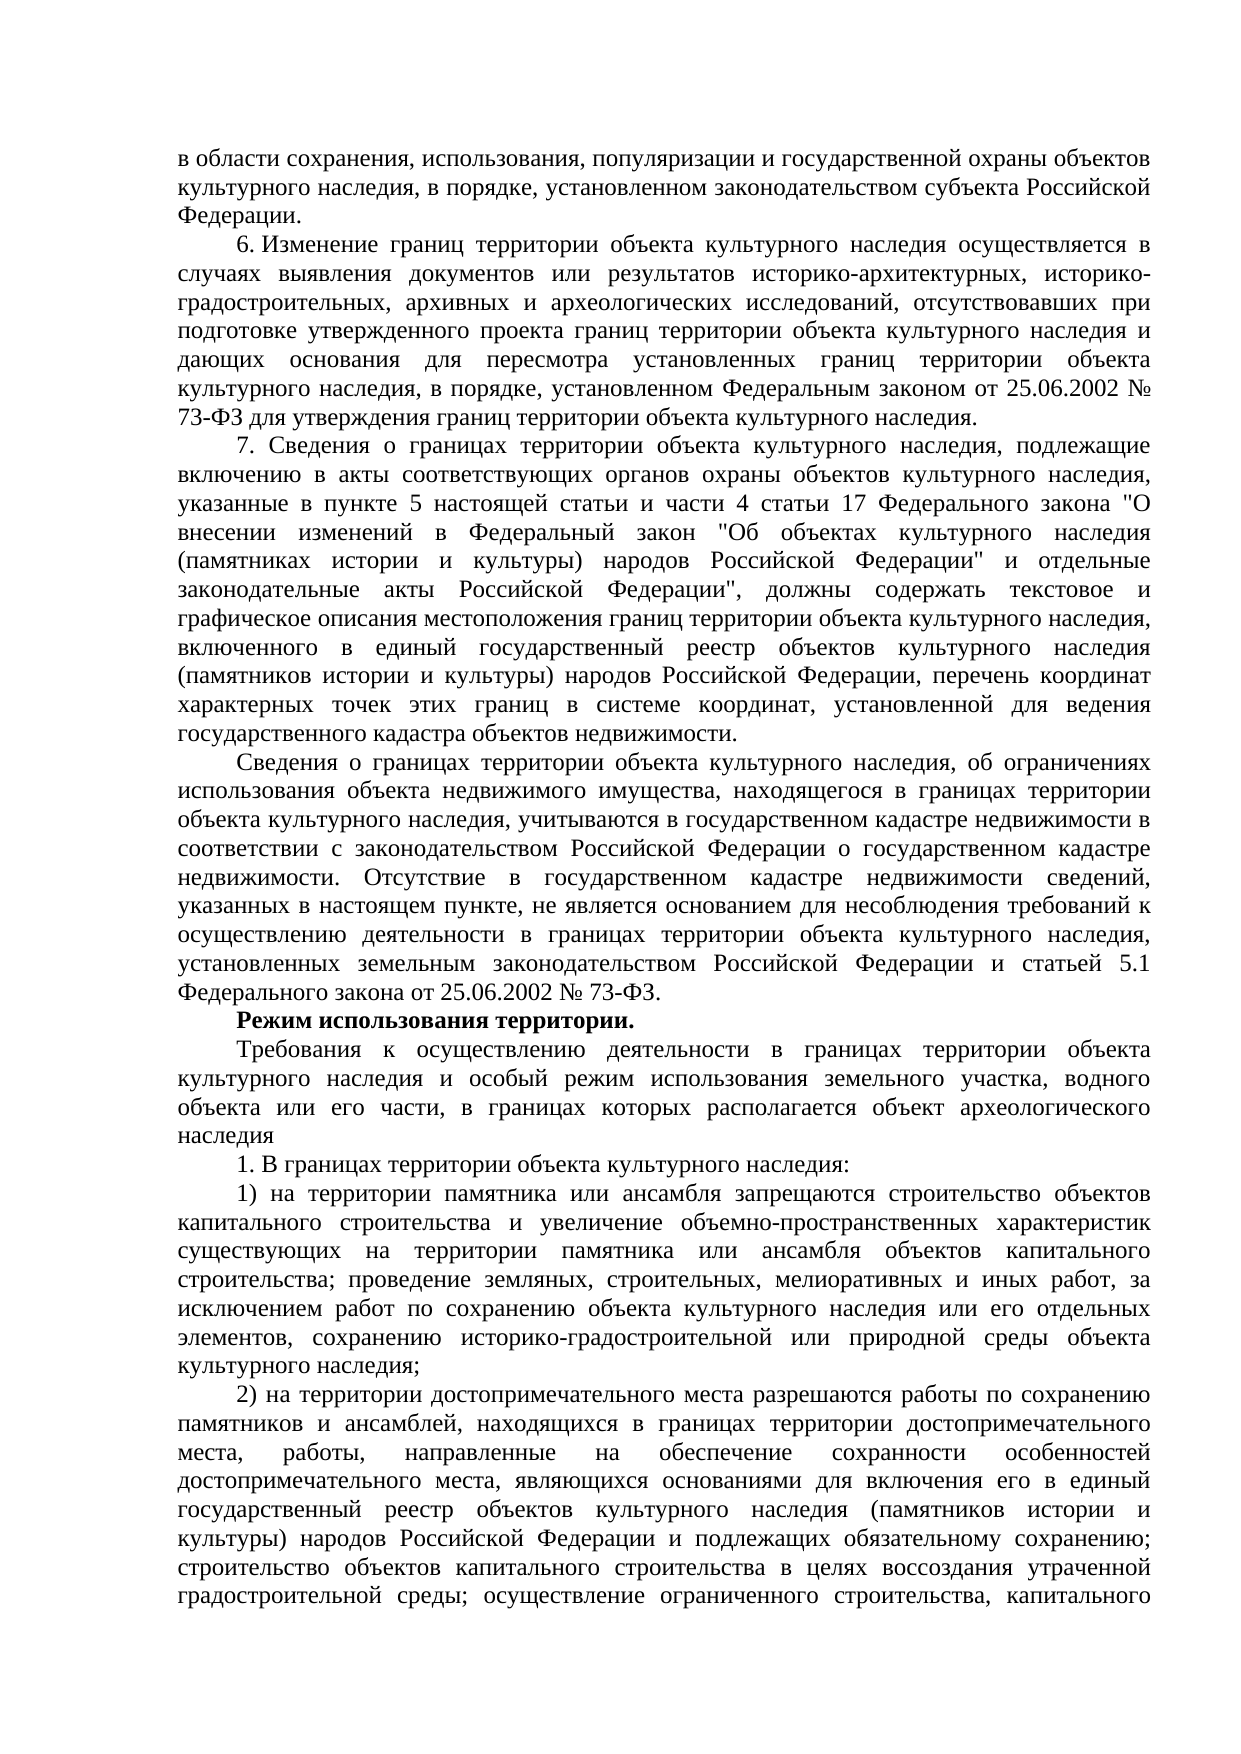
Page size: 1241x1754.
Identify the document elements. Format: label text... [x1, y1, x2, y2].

text 1. В границах территории объекта культурного наследия: [177, 1149, 1152, 1178]
text Режим использования территории. [177, 1006, 1152, 1034]
text 6. Изменение границ территории объекта культурного наследия осуществляется в случаях выявления документов или результатов историко-архитектурных, историко-градостроительных, архивных и археологических исследований, отсутствовавших при подготовке утвержденного проекта границ территории объекта культурного наследия и дающих основания для пересмотра установленных границ территории объекта культурного наследия, в порядке, установленном Федеральным законом от 25.06.2002 № 73-ФЗ для утверждения границ территории объекта культурного наследия. [177, 229, 1152, 431]
text 7. Сведения о границах территории объекта культурного наследия, подлежащие включению в акты соответствующих органов охраны объектов культурного наследия, указанные в пункте 5 настоящей статьи и части 4 статьи 17 Федерального закона "О внесении изменений в Федеральный закон "Об объектах культурного наследия (памятниках истории и культуры) народов Российской Федерации" и отдельные законодательные акты Российской Федерации", должны содержать текстовое и графическое описания местоположения границ территории объекта культурного наследия, включенного в единый государственный реестр объектов культурного наследия (памятников истории и культуры) народов Российской Федерации, перечень координат характерных точек этих границ в системе координат, установленной для ведения государственного кадастра объектов недвижимости. [177, 431, 1152, 747]
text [177, 1379, 1152, 1609]
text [177, 143, 1152, 229]
text Сведения о границах территории объекта культурного наследия, об ограничениях использования объекта недвижимого имущества, находящегося в границах территории объекта культурного наследия, учитываются в государственном кадастре недвижимости в соответствии с законодательством Российской Федерации о государственном кадастре недвижимости. Отсутствие в государственном кадастре недвижимости сведений, указанных в настоящем пункте, не является основанием для несоблюдения требований к осуществлению деятельности в границах территории объекта культурного наследия, установленных земельным законодательством Российской Федерации и статьей 5.1 Федерального закона от 25.06.2002 № 73-ФЗ. [177, 747, 1152, 1006]
text 1) на территории памятника или ансамбля запрещаются строительство объектов капитального строительства и увеличение объемно-пространственных характеристик существующих на территории памятника или ансамбля объектов капитального строительства; проведение земляных, строительных, мелиоративных и иных работ, за исключением работ по сохранению объекта культурного наследия или его отдельных элементов, сохранению историко-градостроительной или природной среды объекта культурного наследия; [177, 1178, 1152, 1379]
text Требования к осуществлению деятельности в границах территории объекта культурного наследия и особый режим использования земельного участка, водного объекта или его части, в границах которых располагается объект археологического наследия [177, 1034, 1152, 1149]
